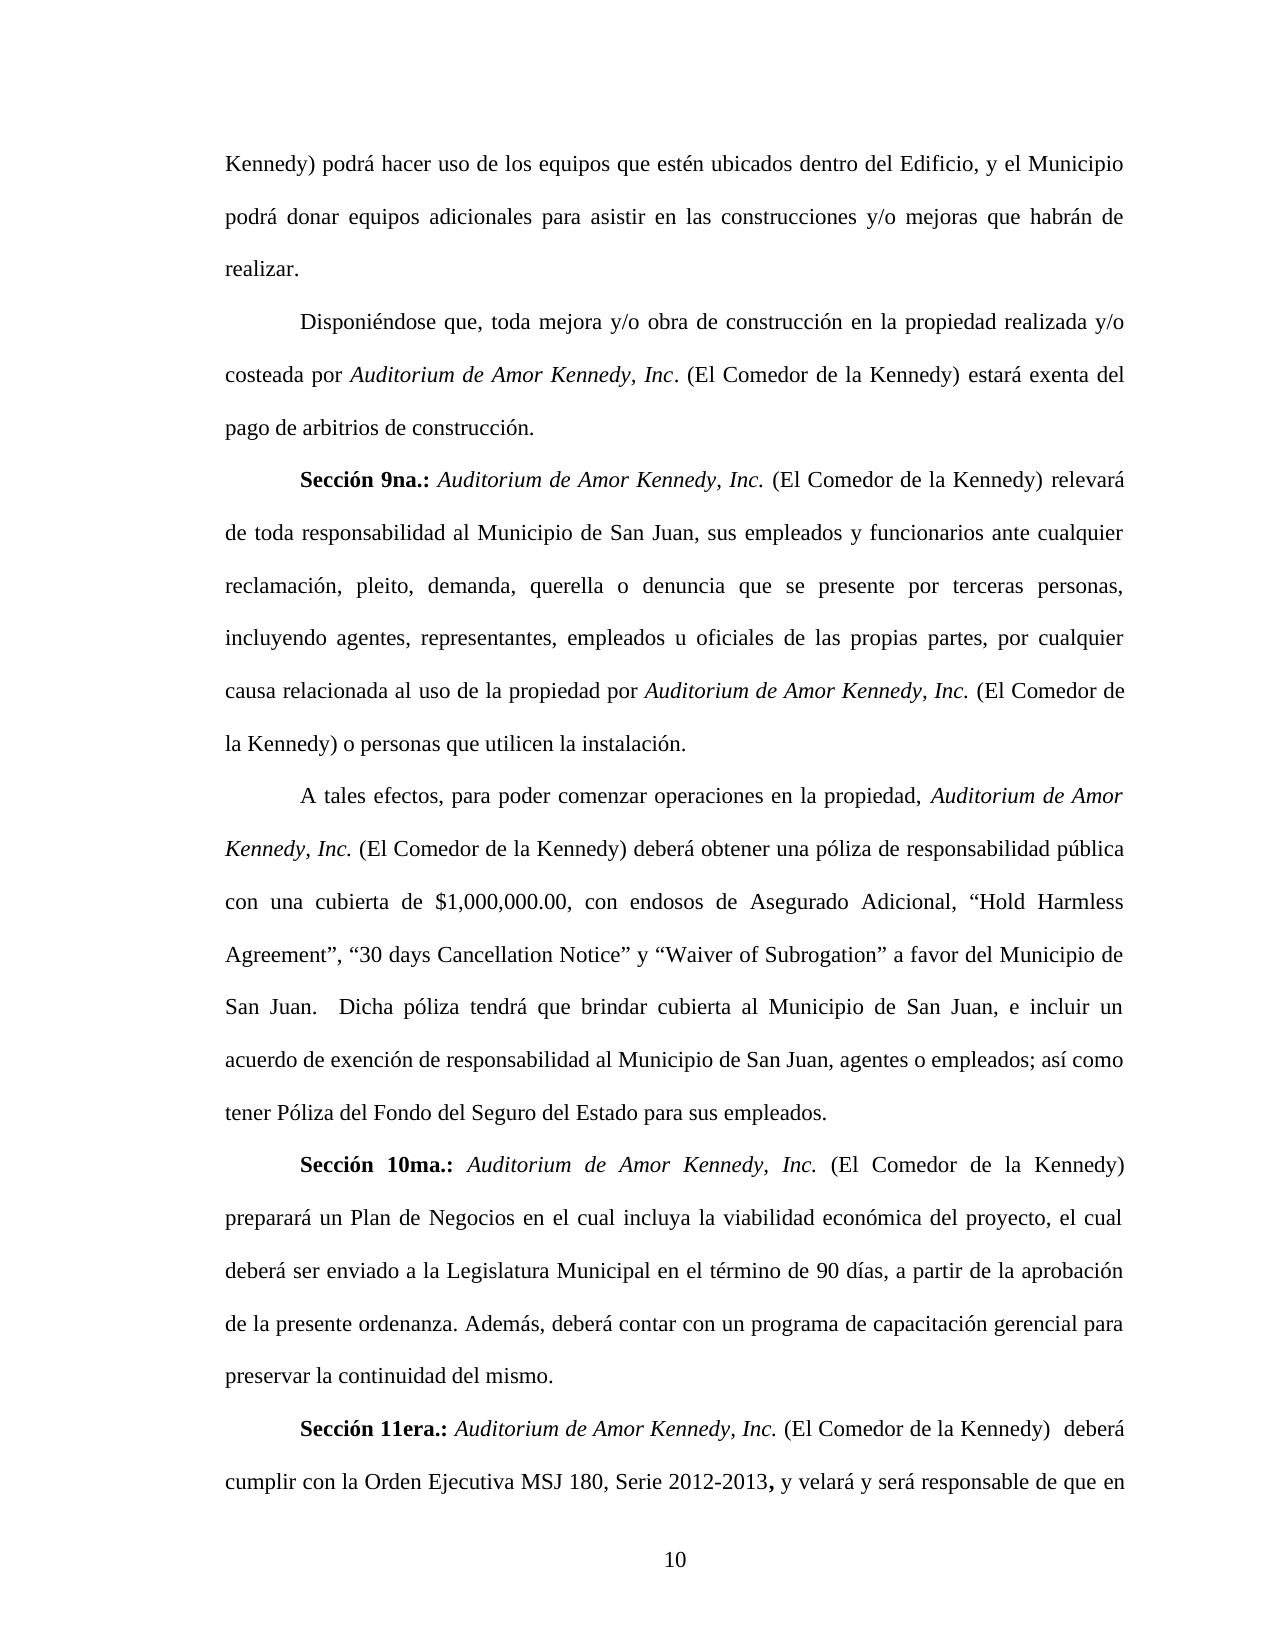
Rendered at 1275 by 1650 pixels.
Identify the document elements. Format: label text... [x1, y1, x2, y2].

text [225, 1415, 1125, 1494]
text Sección 10ma.: Auditorium de Amor Kennedy, Inc. (El Comedor de la Kennedy) preparará un Plan de Negocios en el cual incluya la viabilidad económica del proyecto, el cual deberá ser enviado a la Legislatura Municipal en el término de 90 días, a partir de la aprobación de la presente ordenanza. Además, deberá contar con un programa de capacitación gerencial para preservar la continuidad del mismo. [225, 1151, 1125, 1389]
text A tales efectos, para poder comenzar operaciones en la propiedad, Auditorium de Amor Kennedy, Inc. (El Comedor de la Kennedy) deberá obtener una póliza de responsabilidad pública con una cubierta de $1,000,000.00, con endosos de Asegurado Adicional, “Hold Harmless Agreement”, “30 days Cancellation Notice” y “Waiver of Subrogation” a favor del Municipio de San Juan. Dicha póliza tendrá que brindar cubierta al Municipio de San Juan, e incluir un acuerdo de exención de responsabilidad al Municipio de San Juan, agentes o empleados; así como tener Póliza del Fondo del Seguro del Estado para sus empleados. [225, 782, 1125, 1125]
text Sección 9na.: Auditorium de Amor Kennedy, Inc. (El Comedor de la Kennedy) relevará de toda responsabilidad al Municipio de San Juan, sus empleados y funcionarios ante cualquier reclamación, pleito, demanda, querella o denuncia que se presente por terceras personas, incluyendo agentes, representantes, empleados u oficiales de las propias partes, por cualquier causa relacionada al uso de la propiedad por Auditorium de Amor Kennedy, Inc. (El Comedor de la Kennedy) o personas que utilicen la instalación. [225, 466, 1125, 756]
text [225, 150, 1125, 282]
text Disponiéndose que, toda mejora y/o obra de construcción en la propiedad realizada y/o costeada por Auditorium de Amor Kennedy, Inc. (El Comedor de la Kennedy) estará exenta del pago de arbitrios de construcción. [225, 308, 1125, 440]
